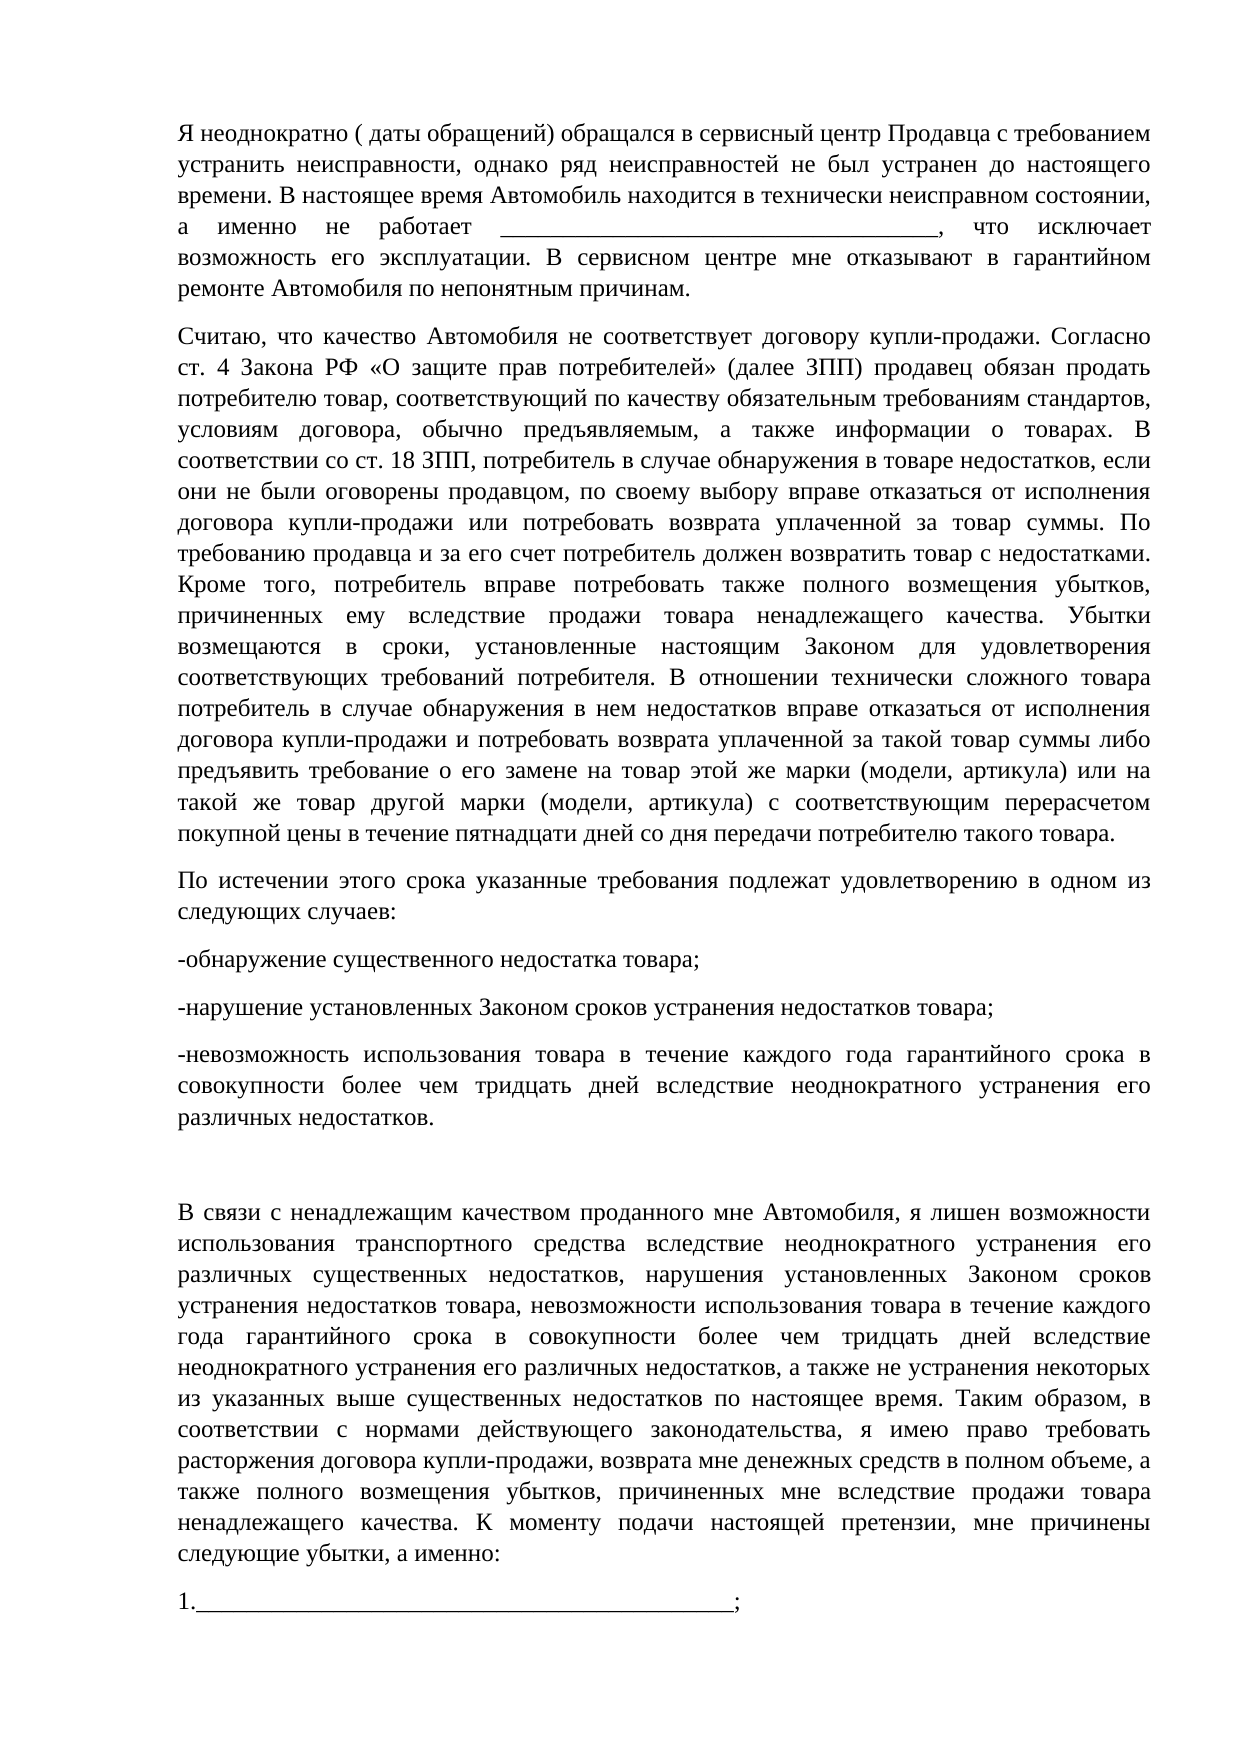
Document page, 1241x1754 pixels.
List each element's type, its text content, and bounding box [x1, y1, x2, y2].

text 1.___________________________________________; [177, 1586, 1152, 1615]
text В связи с ненадлежащим качеством проданного мне Автомобиля, я лишен возможности использования транспортного средства вследствие неоднократного устранения его различных существенных недостатков, нарушения установленных Законом сроков устранения недостатков товара, невозможности использования товара в течение каждого года гарантийного срока в совокупности более чем тридцать дней вследствие неоднократного устранения его различных недостатков, а также не устранения некоторых из указанных выше существенных недостатков по настоящее время. Таким образом, в соответствии с нормами действующего законодательства, я имею право требовать расторжения договора купли-продажи, возврата мне денежных средств в полном объеме, а также полного возмещения убытков, причиненных мне вследствие продажи товара ненадлежащего качества. К моменту подачи настоящей претензии, мне причинены следующие убытки, а именно: [177, 1197, 1152, 1567]
text -невозможность использования товара в течение каждого года гарантийного срока в совокупности более чем тридцать дней вследствие неоднократного устранения его различных недостатков. [177, 1039, 1152, 1130]
text -обнаружение существенного недостатка товара; [177, 944, 1152, 973]
text По истечении этого срока указанные требования подлежат удовлетворению в одном из следующих случаев: [177, 865, 1152, 925]
text -нарушение установленных Законом сроков устранения недостатков товара; [177, 992, 1152, 1021]
text Считаю, что качество Автомобиля не соответствует договору купли-продажи. Согласно ст. 4 Закона РФ «О защите прав потребителей» (далее ЗПП) продавец обязан продать потребителю товар, соответствующий по качеству обязательным требованиям стандартов, условиям договора, обычно предъявляемым, а также информации о товарах. В соответствии со ст. 18 ЗПП, потребитель в случае обнаружения в товаре недостатков, если они не были оговорены продавцом, по своему выбору вправе отказаться от исполнения договора купли-продажи или потребовать возврата уплаченной за товар суммы. По требованию продавца и за его счет потребитель должен возвратить товар с недостатками. Кроме того, потребитель вправе потребовать также полного возмещения убытков, причиненных ему вследствие продажи товара ненадлежащего качества. Убытки возмещаются в сроки, установленные настоящим Законом для удовлетворения соответствующих требований потребителя. В отношении технически сложного товара потребитель в случае обнаружения в нем недостатков вправе отказаться от исполнения договора купли-продажи и потребовать возврата уплаченной за такой товар суммы либо предъявить требование о его замене на товар этой же марки (модели, артикула) или на такой же товар другой марки (модели, артикула) с соответствующим перерасчетом покупной цены в течение пятнадцати дней со дня передачи потребителю такого товара. [177, 321, 1152, 846]
text Я неоднократно ( даты обращений) обращался в сервисный центр Продавца с требованием устранить неисправности, однако ряд неисправностей не был устранен до настоящего времени. В настоящее время Автомобиль находится в технически неисправном состоянии, а именно не работает ___________________________________, что исключает возможность его эксплуатации. В сервисном центре мне отказывают в гарантийном ремонте Автомобиля по непонятным причинам. [177, 118, 1152, 302]
